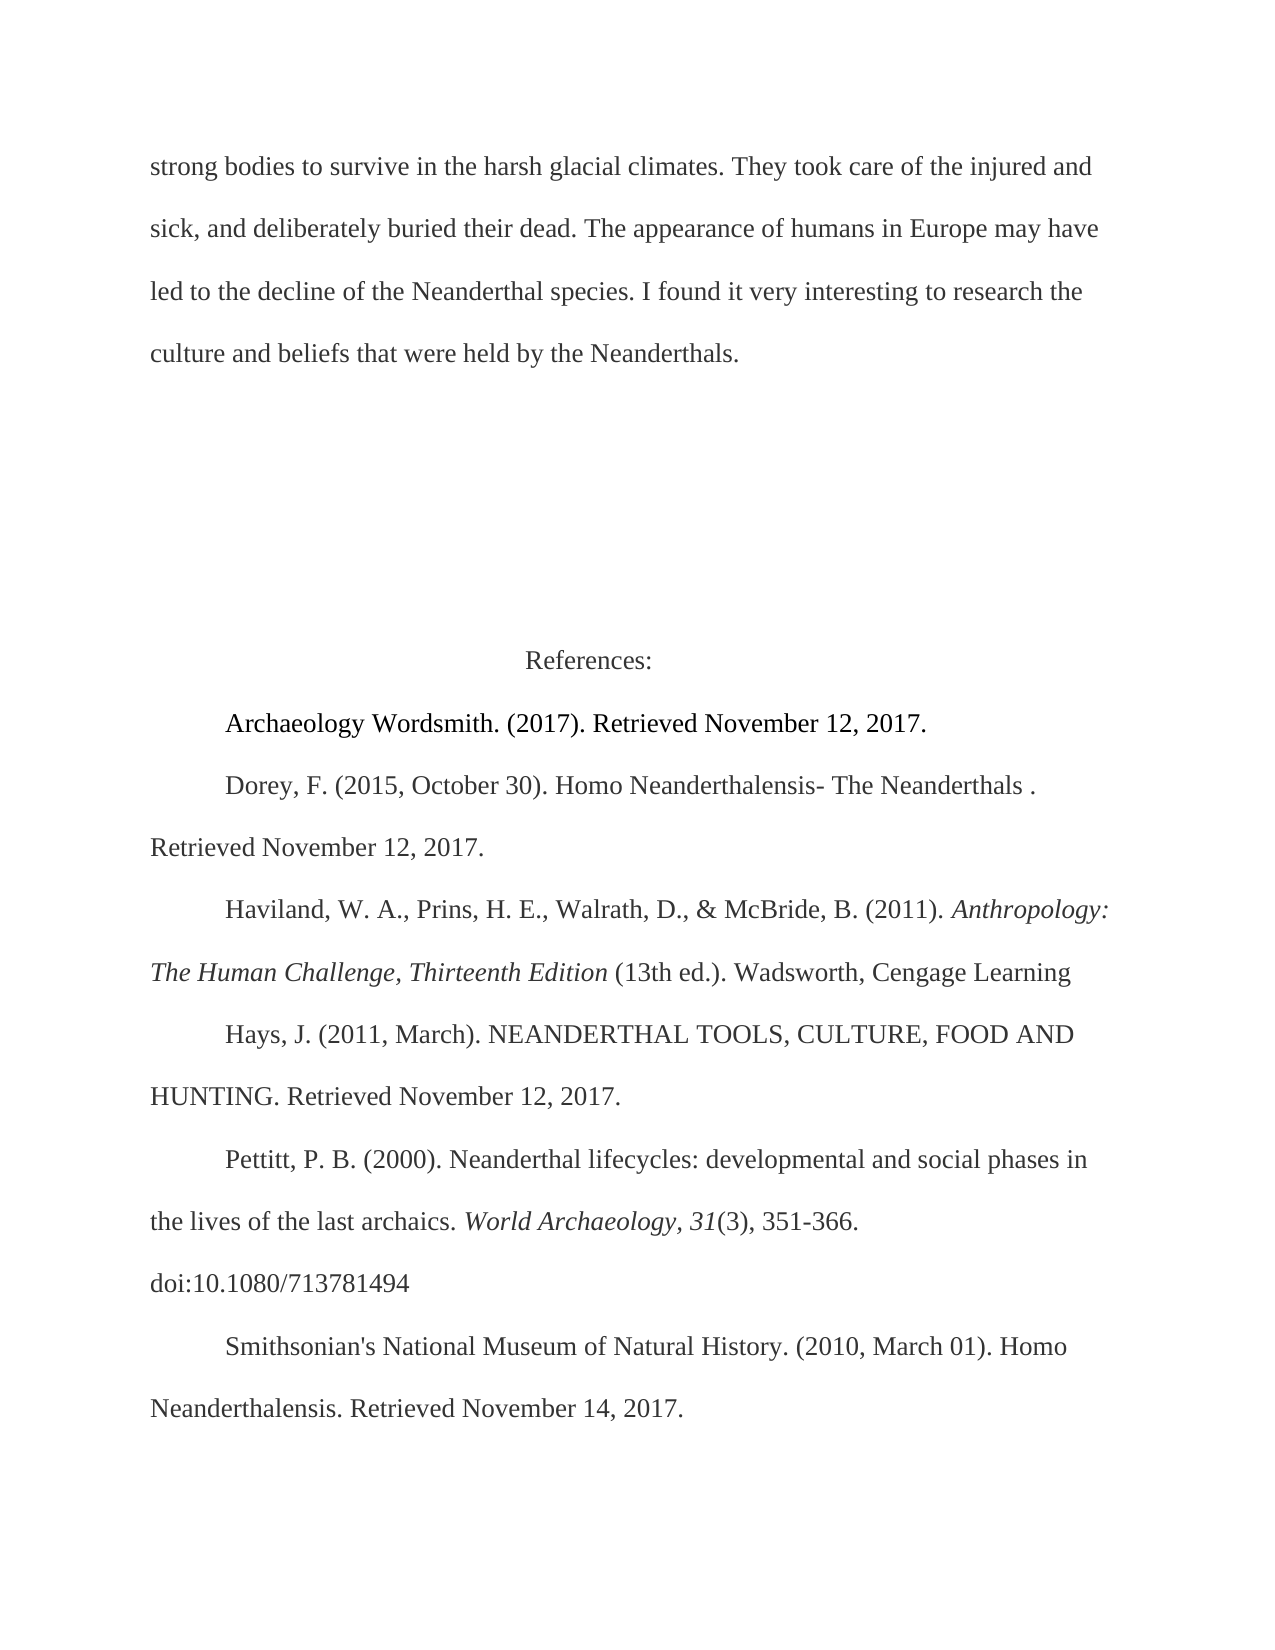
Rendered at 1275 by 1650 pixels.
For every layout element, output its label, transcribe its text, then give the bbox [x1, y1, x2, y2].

text Smithsonian's National Museum of Natural History. (2010, March 01). Homo Neanderthalensis. Retrieved November 14, 2017. [150, 1329, 1125, 1423]
text Archaeology Wordsmith. (2017). Retrieved November 12, 2017. [150, 707, 1125, 738]
text Pettitt, P. B. (2000). Neanderthal lifecycles: developmental and social phases in the lives of the last archaics. World Archaeology, 31(3), 351-366. doi:10.1080/713781494 [150, 1143, 1125, 1298]
text Dorey, F. (2015, October 30). Homo Neanderthalensis- The Neanderthals . Retrieved November 12, 2017. [150, 769, 1125, 862]
text Hays, J. (2011, March). NEANDERTHAL TOOLS, CULTURE, FOOD AND HUNTING. Retrieved November 12, 2017. [150, 1018, 1125, 1112]
text Haviland, W. A., Prins, H. E., Walrath, D., & McBride, B. (2011). Anthropology: The Human Challenge, Thirteenth Edition (13th ed.). Wadsworth, Cengage Learning [150, 893, 1125, 987]
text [150, 150, 1125, 368]
text References: [450, 644, 1125, 676]
